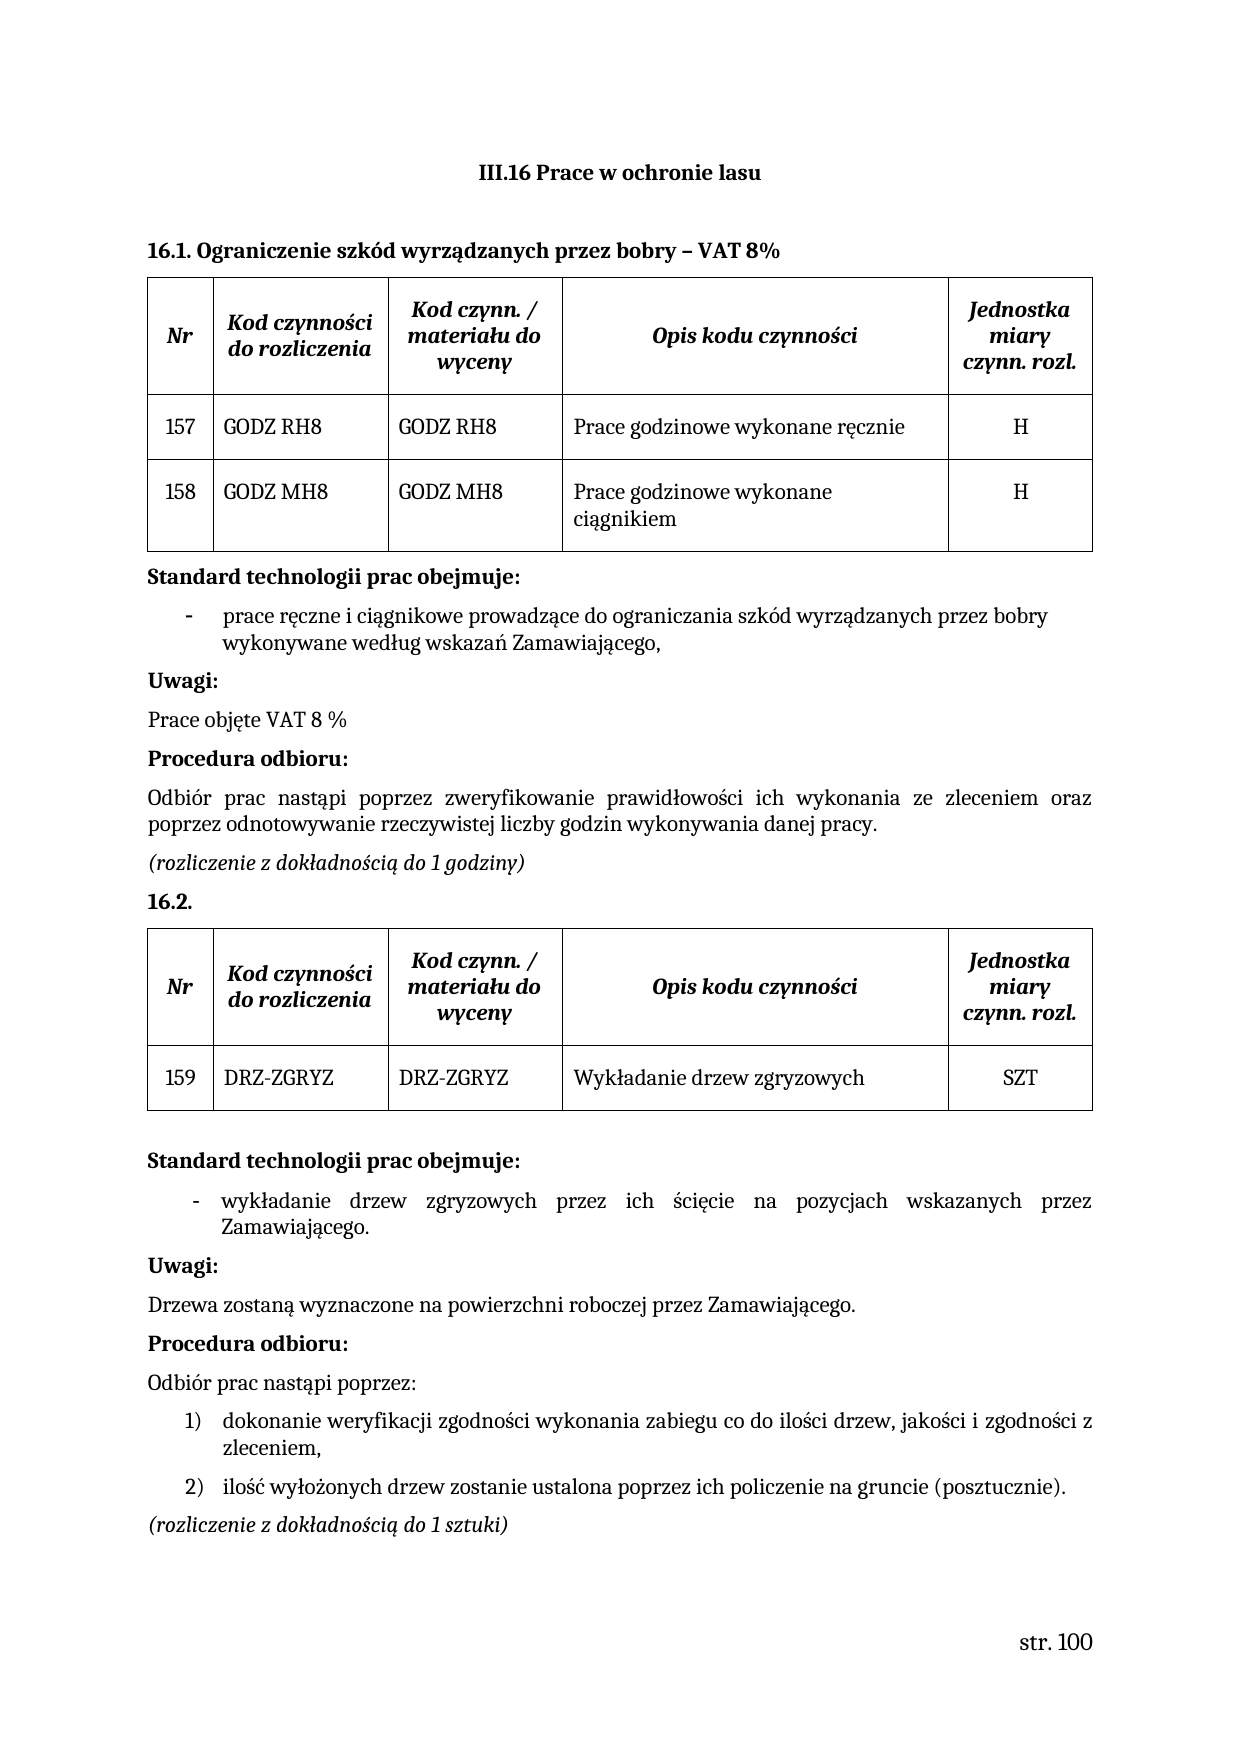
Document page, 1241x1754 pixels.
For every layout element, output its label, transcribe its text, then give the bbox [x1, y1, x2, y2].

list dokonanie weryfikacji zgodności wykonania zabiegu co do ilości drzew, jakości i zgodności z zleceniem, [185, 1408, 1093, 1461]
subtitle III.16 Prace w ochronie lasu [148, 160, 1093, 186]
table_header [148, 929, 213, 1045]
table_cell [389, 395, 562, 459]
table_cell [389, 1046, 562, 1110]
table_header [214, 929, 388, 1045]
text Standard technologii prac obejmuje: [148, 564, 1093, 591]
text (rozliczenie z dokładnością do 1 sztuki) [148, 1512, 1093, 1539]
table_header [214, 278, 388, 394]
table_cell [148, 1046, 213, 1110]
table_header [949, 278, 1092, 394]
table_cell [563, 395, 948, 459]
text Odbiór prac nastąpi poprzez zweryfikowanie prawidłowości ich wykonania ze zleceniem oraz poprzez odnotowywanie rzeczywistej liczby godzin wykonywania danej pracy. [148, 785, 1093, 837]
text Drzewa zostaną wyznaczone na powierzchni roboczej przez Zamawiającego. [148, 1292, 1093, 1318]
list ilość wyłożonych drzew zostanie ustalona poprzez ich policzenie na gruncie (posztucznie). [185, 1473, 1093, 1500]
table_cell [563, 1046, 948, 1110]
text Odbiór prac nastąpi poprzez: [148, 1369, 1093, 1396]
text Procedura odbioru: [148, 1331, 1093, 1357]
text (rozliczenie z dokładnością do 1 godziny) [148, 850, 1093, 876]
text 16.2. [148, 889, 1093, 915]
list prace ręczne i ciągnikowe prowadzące do ograniczania szkód wyrządzanych przez bobry wykonywane według wskazań Zamawiającego, [185, 603, 1093, 656]
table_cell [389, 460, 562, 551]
text Procedura odbioru: [148, 746, 1093, 772]
list wykładanie drzew zgryzowych przez ich ścięcie na pozycjach wskazanych przez Zamawiającego. [192, 1187, 1093, 1240]
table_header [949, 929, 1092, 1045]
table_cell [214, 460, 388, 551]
text 16.1. Ograniczenie szkód wyrządzanych przez bobry – VAT 8% [148, 238, 1093, 264]
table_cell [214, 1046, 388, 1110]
text Uwagi: [148, 668, 1093, 694]
text Prace objęte VAT 8 % [148, 707, 1093, 733]
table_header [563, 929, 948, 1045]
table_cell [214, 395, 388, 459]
text Standard technologii prac obejmuje: [148, 1148, 1093, 1174]
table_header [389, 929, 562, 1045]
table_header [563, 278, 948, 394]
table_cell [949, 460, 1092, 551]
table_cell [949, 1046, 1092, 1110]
text Uwagi: [148, 1253, 1093, 1279]
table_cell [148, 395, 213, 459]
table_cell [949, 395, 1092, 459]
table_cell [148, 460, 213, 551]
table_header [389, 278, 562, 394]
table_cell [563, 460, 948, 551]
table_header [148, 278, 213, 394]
